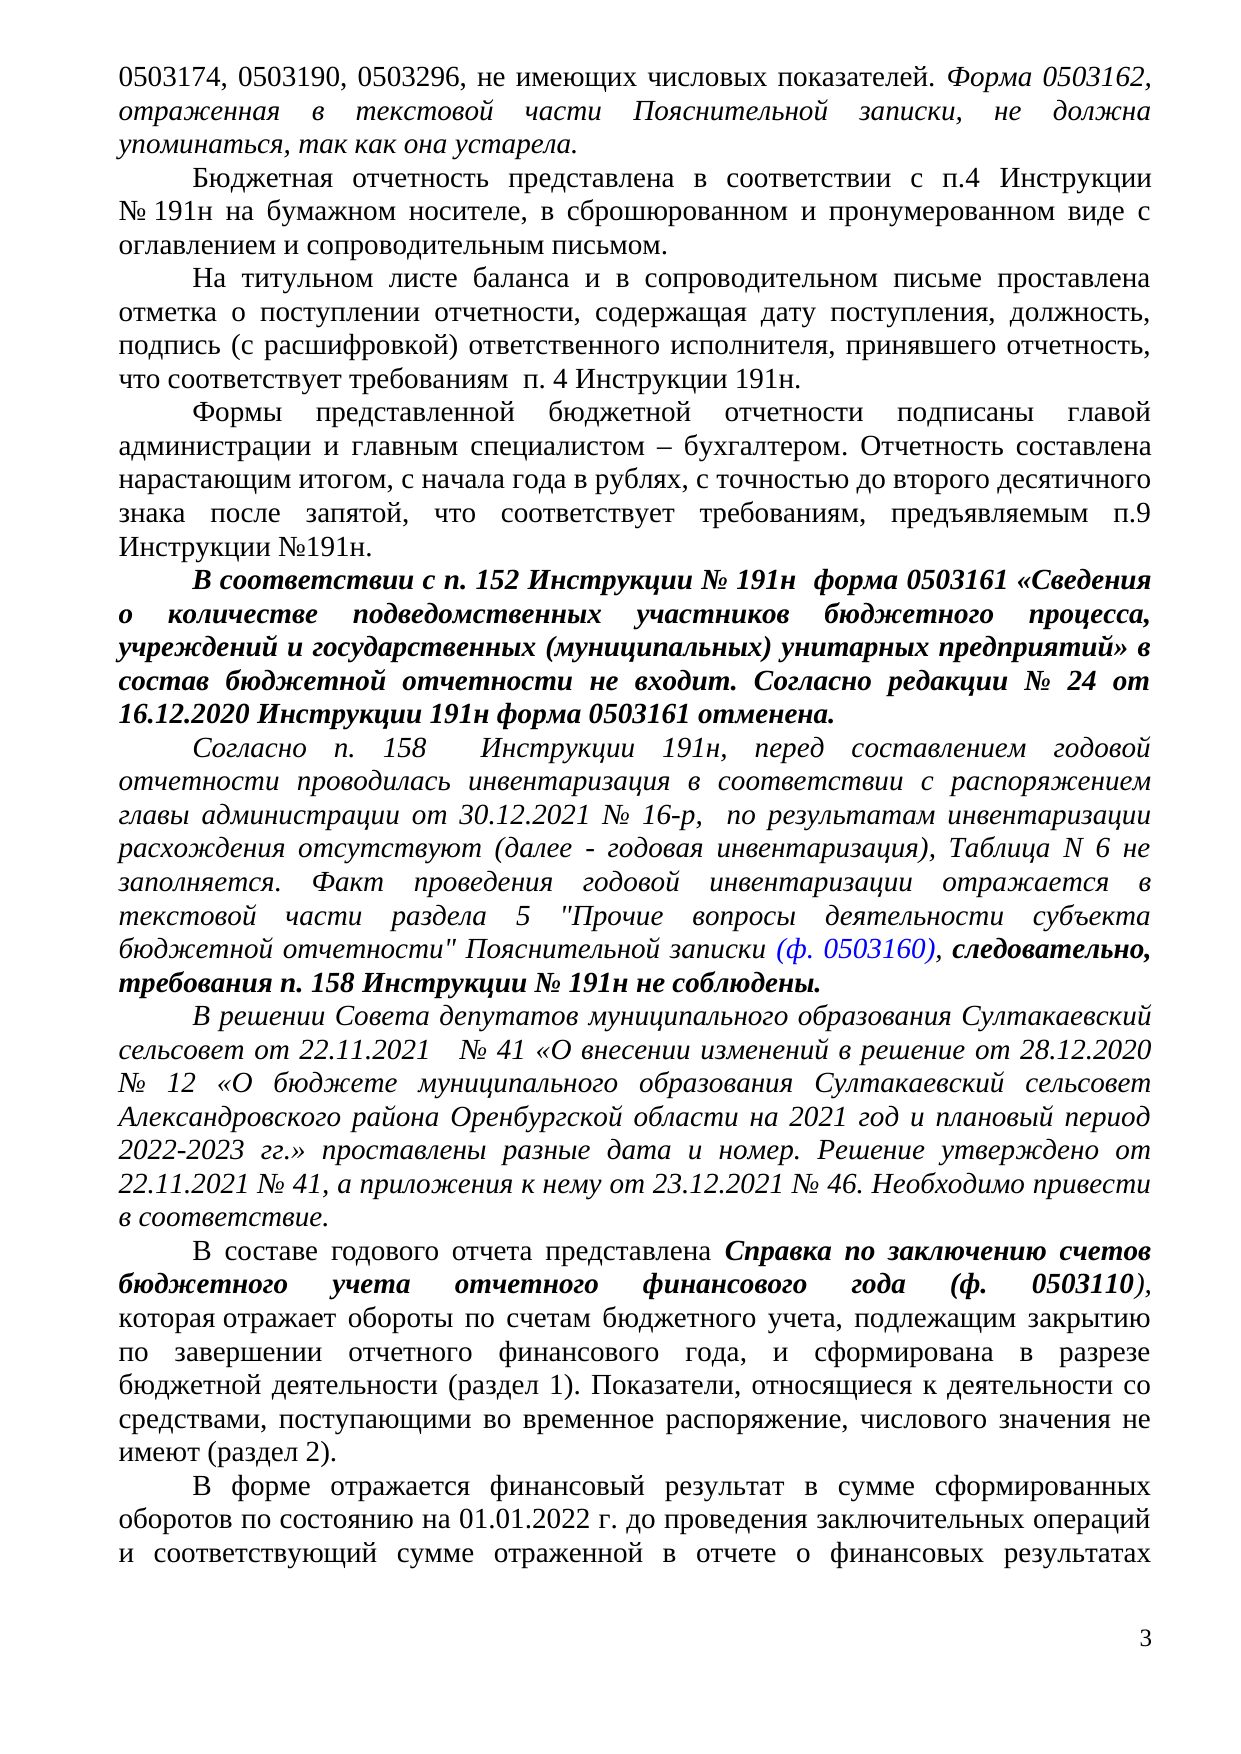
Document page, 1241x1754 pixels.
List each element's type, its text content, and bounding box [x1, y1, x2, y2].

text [118, 1468, 1152, 1568]
text На титульном листе баланса и в сопроводительном письме проставлена отметка о поступлении отчетности, содержащая дату поступления, должность, подпись (с расшифровкой) ответственного исполнителя, принявшего отчетность, что соответствует требованиям п. 4 Инструкции 191н. [118, 260, 1152, 394]
text В решении Совета депутатов муниципального образования Султакаевский сельсовет от 22.11.2021 № 41 «О внесении изменений в решение от 28.12.2020 № 12 «О бюджете муниципального образования Султакаевский сельсовет Александровского района Оренбургской области на 2021 год и плановый период 2022-2023 гг.» проставлены разные дата и номер. Решение утверждено от 22.11.2021 № 41, а приложения к нему от 23.12.2021 № 46. Необходимо привести в соответствие. [118, 998, 1152, 1233]
text В соответствии с п. 152 Инструкции № 191н форма 0503161 «Сведения о количестве подведомственных участников бюджетного процесса, учреждений и государственных (муниципальных) унитарных предприятий» в состав бюджетной отчетности не входит. Согласно редакции № 24 от 16.12.2020 Инструкции 191н форма 0503161 отменена. [118, 562, 1152, 730]
text Бюджетная отчетность представлена в соответствии с п.4 Инструкции № 191н на бумажном носителе, в сброшюрованном и пронумерованном виде с оглавлением и сопроводительным письмом. [118, 160, 1152, 260]
text В составе годового отчета представлена Справка по заключению счетов бюджетного учета отчетного финансового года (ф. 0503110), которая отражает обороты по счетам бюджетного учета, подлежащим закрытию по завершении отчетного финансового года, и сформирована в разрезе бюджетной деятельности (раздел 1). Показатели, относящиеся к деятельности со средствами, поступающими во временное распоряжение, числового значения не имеют (раздел 2). [118, 1233, 1152, 1468]
text Формы представленной бюджетной отчетности подписаны главой администрации и главным специалистом – бухгалтером. Отчетность составлена нарастающим итогом, с начала года в рублях, с точностью до второго десятичного знака после запятой, что соответствует требованиям, предъявляемым п.9 Инструкции №191н. [118, 394, 1152, 562]
text Согласно п. 158 Инструкции 191н, перед составлением годовой отчетности проводилась инвентаризация в соответствии с распоряжением главы администрации от 30.12.2021 № 16-р, по результатам инвентаризации расхождения отсутствуют (далее - годовая инвентаризация), Таблица N 6 не заполняется. Факт проведения годовой инвентаризации отражается в текстовой части раздела 5 "Прочие вопросы деятельности субъекта бюджетной отчетности" Пояснительной записки (ф. 0503160), следовательно, требования п. 158 Инструкции № 191н не соблюдены. [118, 730, 1152, 998]
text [118, 59, 1152, 160]
